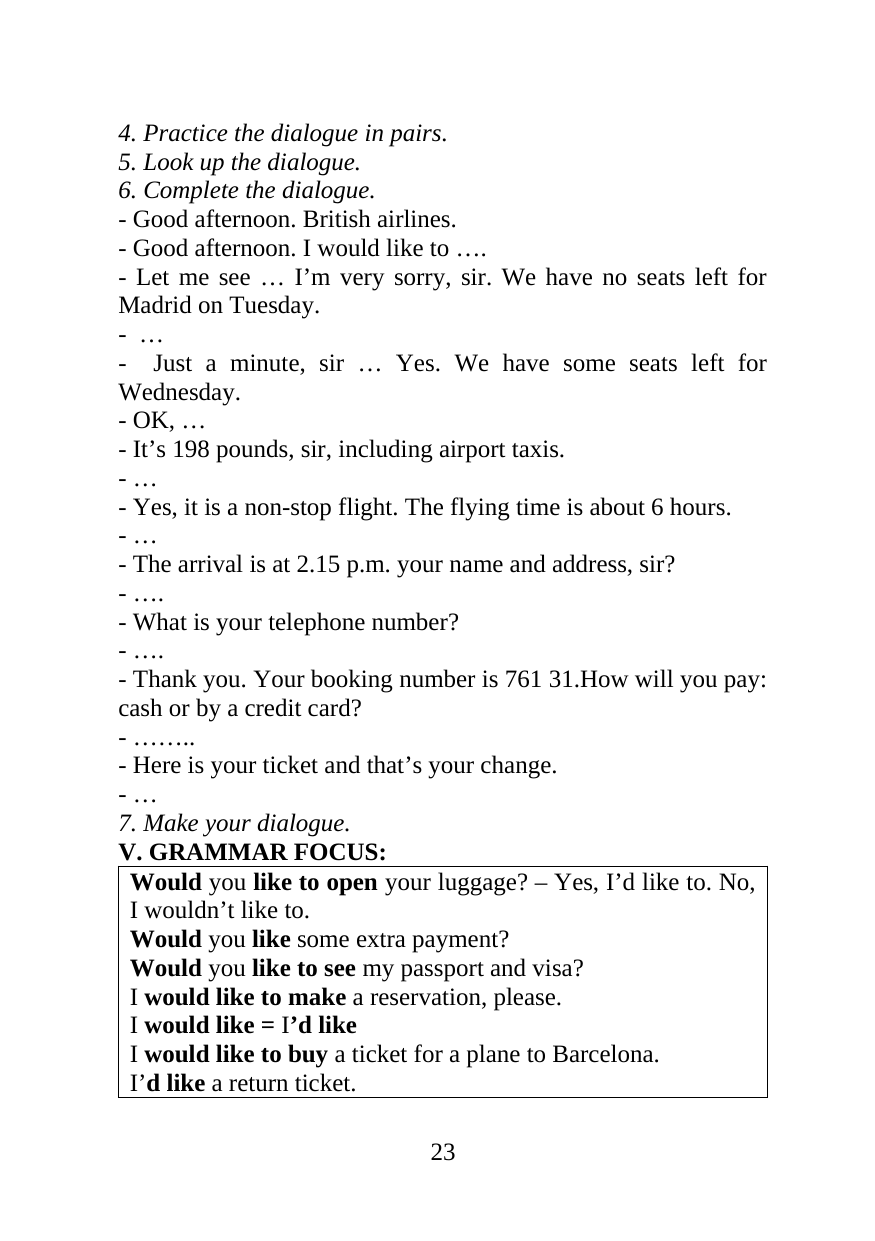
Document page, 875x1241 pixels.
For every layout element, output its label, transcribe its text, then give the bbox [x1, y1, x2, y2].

text - What is your telephone number? [118, 607, 768, 636]
text - Let me see … I’m very sorry, sir. We have no seats left for Madrid on Tuesday. [118, 262, 768, 319]
text - … [118, 463, 768, 492]
text - Here is your ticket and that’s your change. [118, 751, 768, 779]
text - … [118, 521, 768, 549]
text 7. Make your dialogue. [118, 808, 768, 837]
text 4. Practice the dialogue in pairs. [118, 118, 768, 147]
text - OK, … [118, 406, 768, 434]
text - It’s 198 pounds, sir, including airport taxis. [118, 434, 768, 463]
text - …….. [118, 722, 768, 751]
text 5. Look up the dialogue. [118, 147, 768, 176]
text - …. [118, 578, 768, 607]
text - Good afternoon. I would like to …. [118, 233, 768, 262]
table_header Would you like to open your luggage? – Yes, I’d like to. No, I wouldn’t like to. Would you like some extra payment? Would you like to see my passport and visa? I would like to make a reservation, please. I would like = I’d like I would like to buy a ticket for a plane to Barcelona. I’d like a return ticket. [119, 867, 767, 1097]
text 6. Complete the dialogue. [118, 176, 768, 204]
text - Good afternoon. British airlines. [118, 204, 768, 233]
text - Thank you. Your booking number is 761 31.How will you pay: cash or by a credit card? [118, 664, 768, 722]
text - … [118, 319, 768, 348]
text - … [118, 779, 768, 808]
text - Just a minute, sir … Yes. We have some seats left for Wednesday. [118, 348, 768, 406]
text - …. [118, 636, 768, 664]
text - The arrival is at 2.15 p.m. your name and address, sir? [118, 549, 768, 578]
text - Yes, it is a non-stop flight. The flying time is about 6 hours. [118, 492, 768, 521]
text V. GRAMMAR FOCUS: [118, 837, 768, 866]
